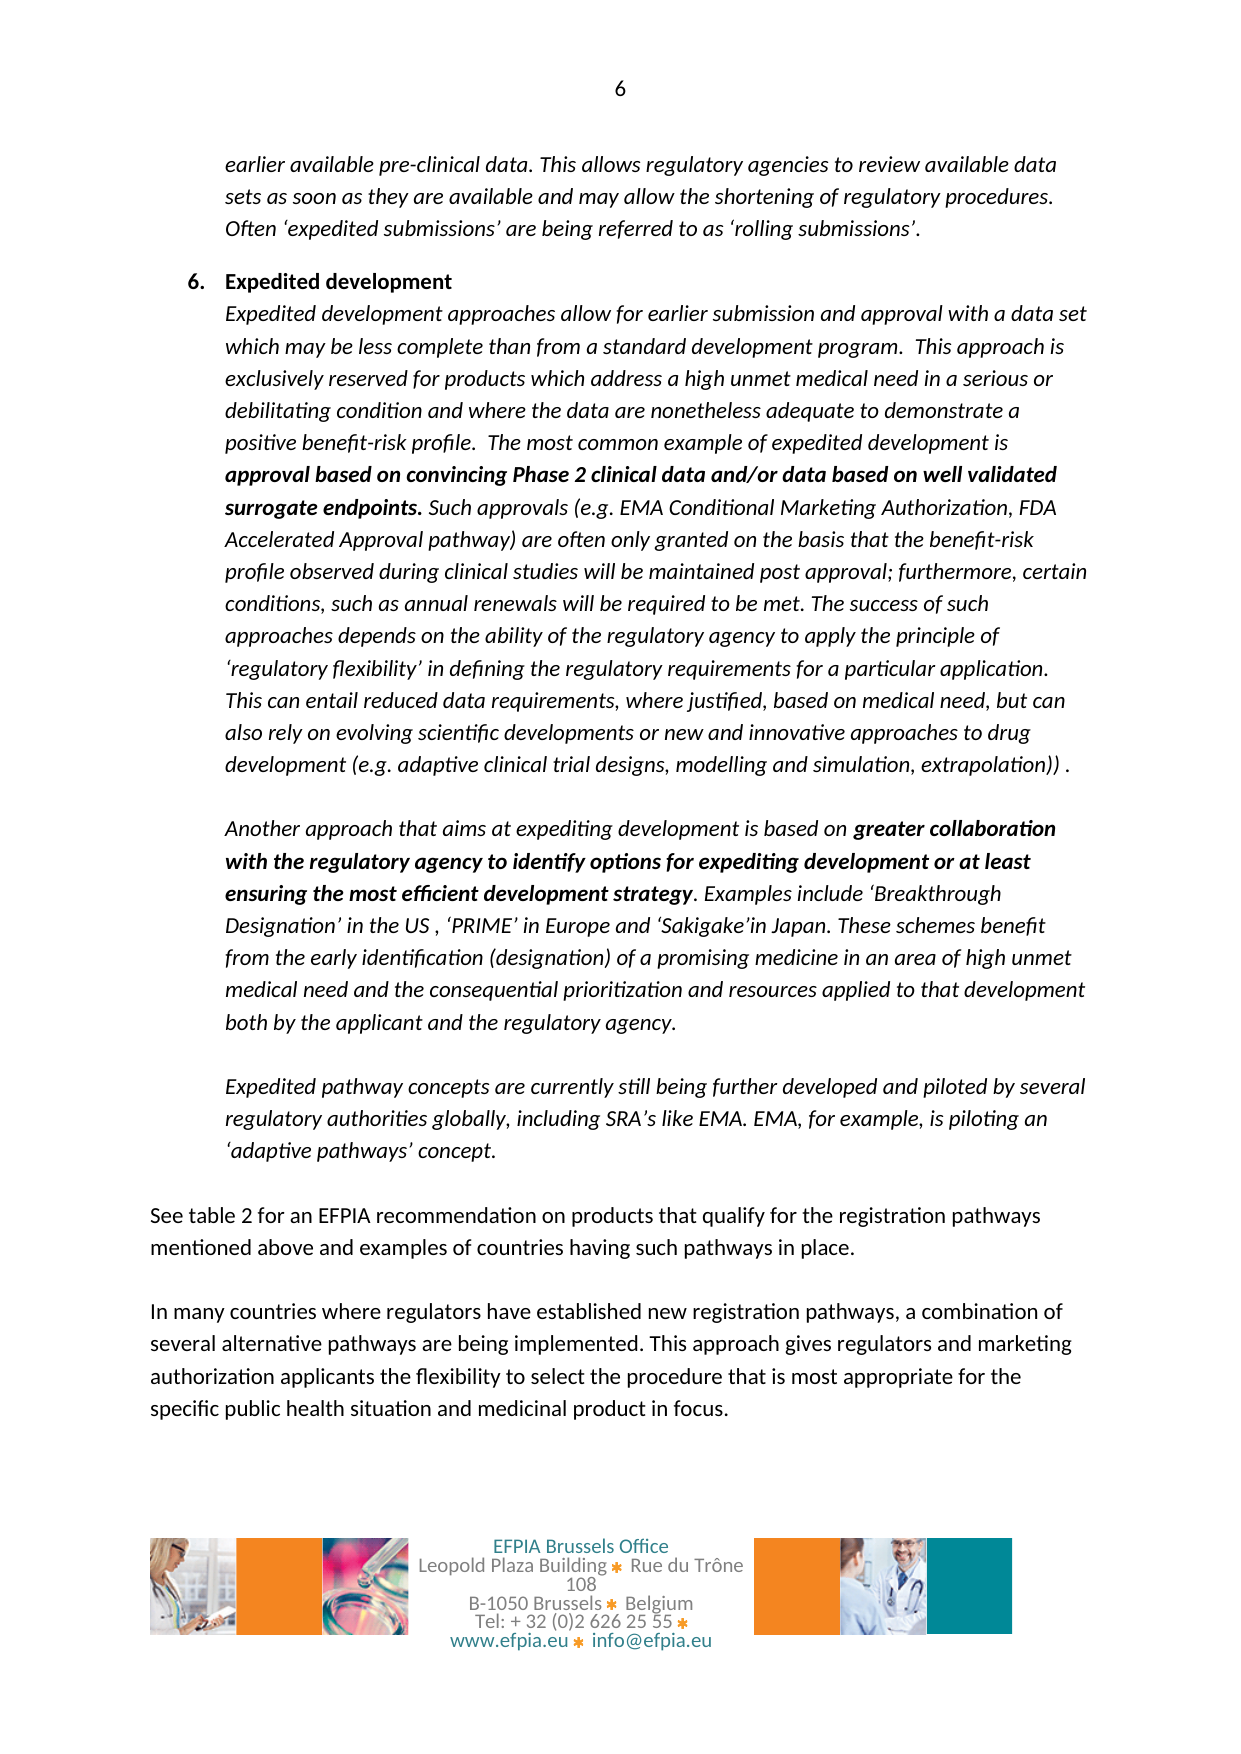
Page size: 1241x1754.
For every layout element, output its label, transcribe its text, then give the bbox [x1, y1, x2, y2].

text Expedited pathway concepts are currently still being further developed and piloted by several regulatory authorities globally, including SRA’s like EMA. EMA, for example, is piloting an ‘adaptive pathways’ concept. [225, 1072, 1090, 1164]
list Expedited development [187, 267, 1090, 295]
picture [754, 1538, 1013, 1635]
text Expedited development approaches allow for earlier submission and approval with a data set which may be less complete than from a standard development program. This approach is exclusively reserved for products which address a high unmet medical need in a serious or debilitating condition and where the data are nonetheless adequate to demonstrate a positive benefit-risk profile. The most common example of expedited development is approval based on convincing Phase 2 clinical data and/or data based on well validated surrogate endpoints. Such approvals (e.g. EMA Conditional Marketing Authorization, FDA Accelerated Approval pathway) are often only granted on the basis that the benefit-risk profile observed during clinical studies will be maintained post approval; furthermore, certain conditions, such as annual renewals will be required to be met. The success of such approaches depends on the ability of the regulatory agency to apply the principle of ‘regulatory flexibility’ in defining the regulatory requirements for a particular application. This can entail reduced data requirements, where justified, based on medical need, but can also rely on evolving scientific developments or new and innovative approaches to drug development (e.g. adaptive clinical trial designs, modelling and simulation, extrapolation)) . [225, 299, 1090, 778]
picture [606, 1599, 617, 1610]
text In many countries where regulators have established new registration pathways, a combination of several alternative pathways are being implemented. This approach gives regulators and marketing authorization applicants the flexibility to select the procedure that is most appropriate for the specific public health situation and medicinal product in focus. [150, 1297, 1090, 1422]
picture [612, 1562, 622, 1573]
text See table 2 for an EFPIA recommendation on products that qualify for the registration pathways mentioned above and examples of countries having such pathways in place. [150, 1201, 1090, 1261]
picture [573, 1637, 584, 1648]
picture [150, 1538, 409, 1635]
text Another approach that aims at expediting development is based on greater collaboration with the regulatory agency to identify options for expediting development or at least ensuring the most efficient development strategy. Examples include ‘Breakthrough Designation’ in the US , ‘PRIME’ in Europe and ‘Sakigake’in Japan. These schemes benefit from the early identification (designation) of a promising medicine in an area of high unmet medical need and the consequential prioritization and resources applied to that development both by the applicant and the regulatory agency. [225, 814, 1090, 1036]
picture [677, 1618, 688, 1629]
